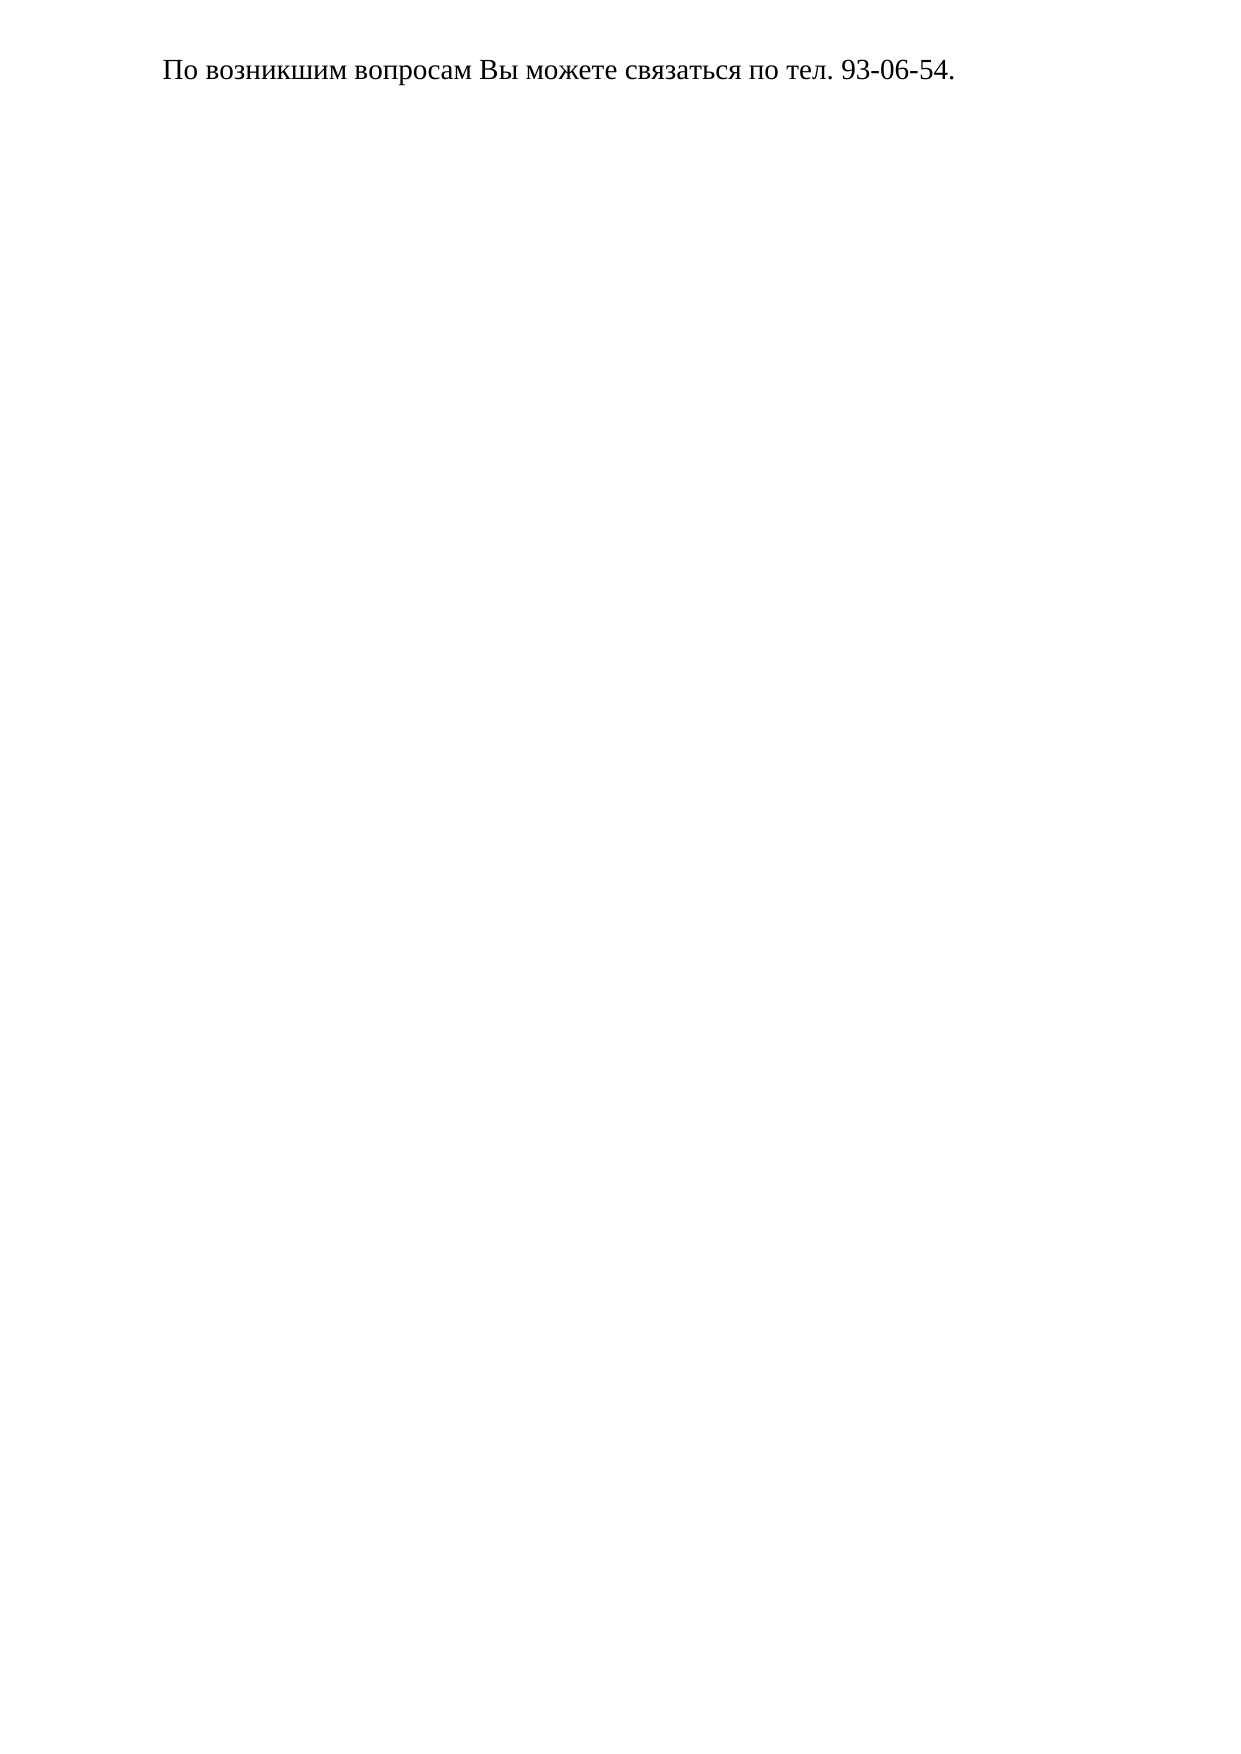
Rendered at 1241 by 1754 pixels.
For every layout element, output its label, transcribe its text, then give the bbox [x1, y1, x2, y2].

text По возникшим вопросам Вы можете связаться по тел. 93-06-54. [162, 59, 1181, 84]
